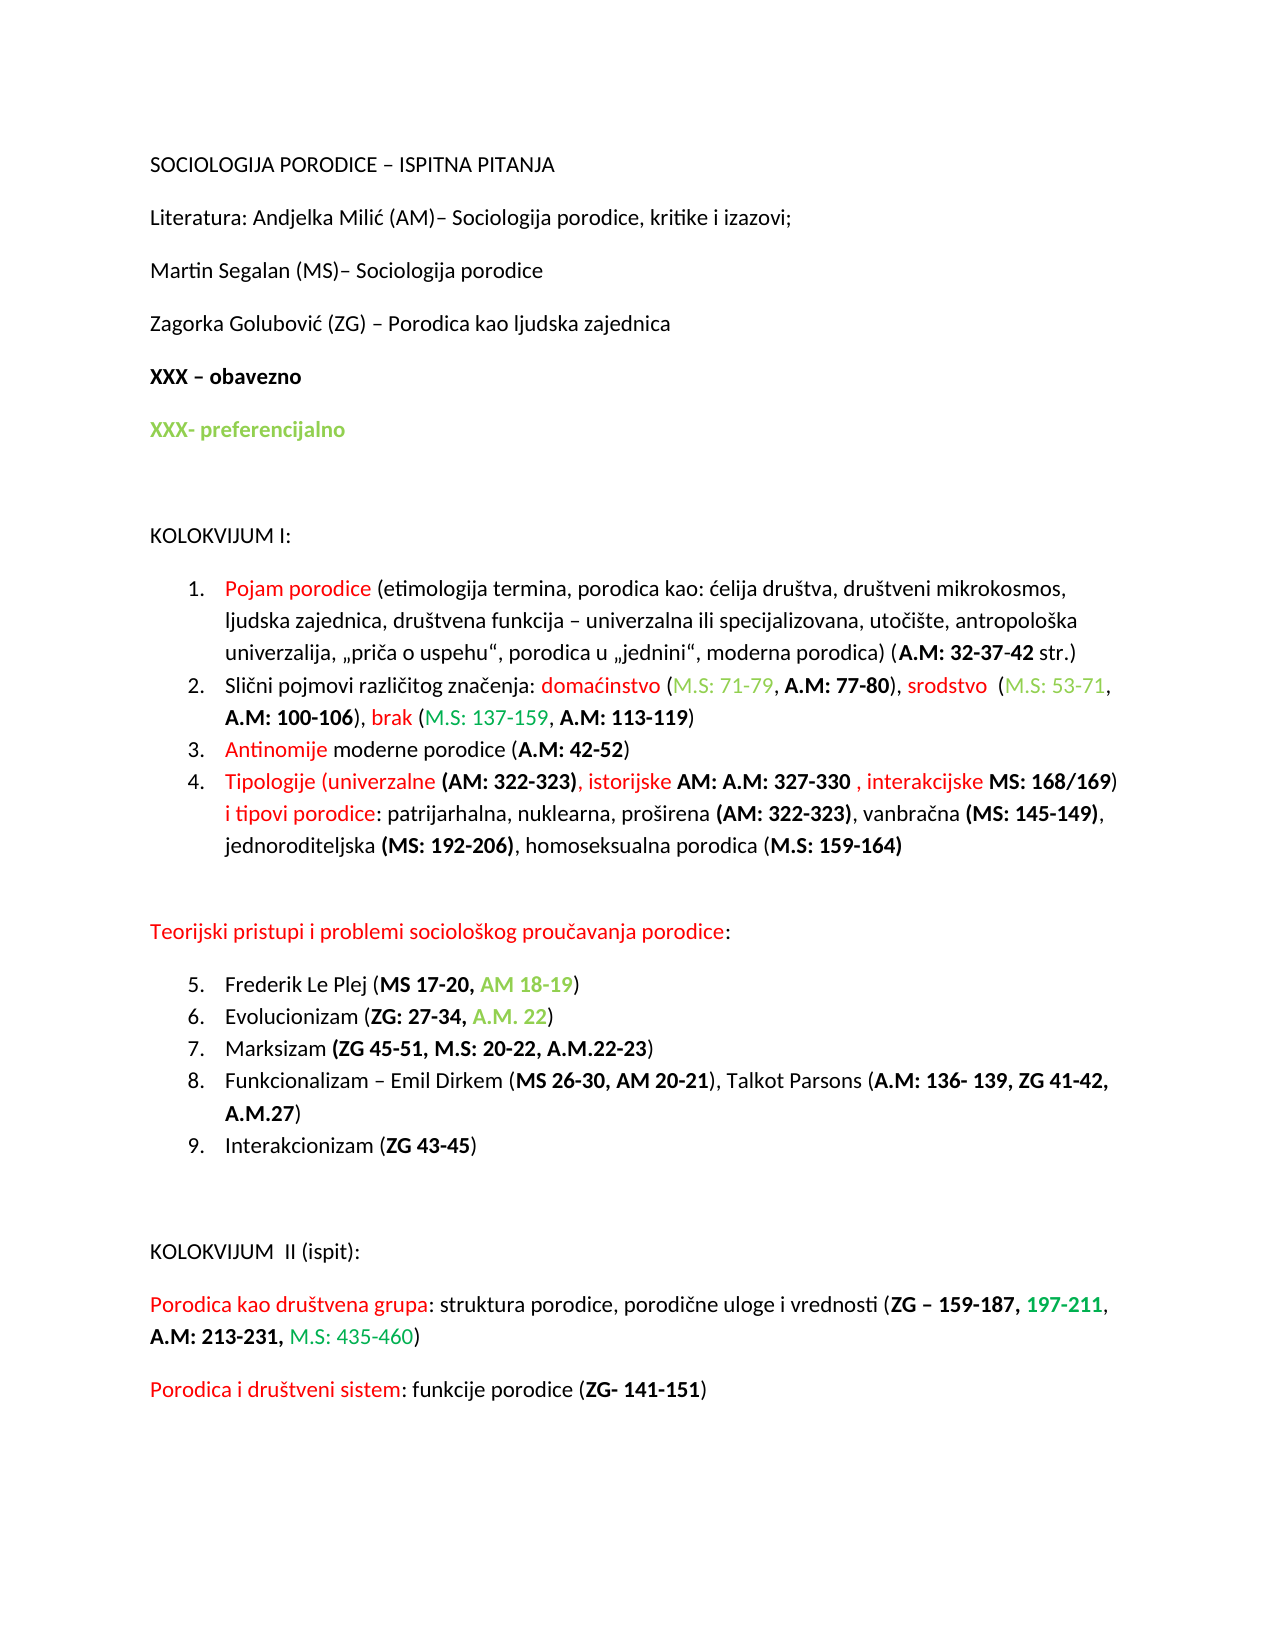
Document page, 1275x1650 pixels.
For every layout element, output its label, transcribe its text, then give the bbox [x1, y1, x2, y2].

list Evolucionizam (ZG: 27-34, A.M. 22) [187, 1002, 1125, 1030]
text Teorijski pristupi i problemi sociološkog proučavanja porodice: [150, 917, 1125, 945]
list Antinomije moderne porodice (A.M: 42-52) [187, 735, 1125, 763]
text Porodica kao društvena grupa: struktura porodice, porodične uloge i vrednosti (ZG – 159-187, 197-211, A.M: 213-231, M.S: 435-460) [150, 1290, 1125, 1350]
list Pojam porodice (etimologija termina, porodica kao: ćelija društva, društveni mikrokosmos, ljudska zajednica, društvena funkcija – univerzalna ili specijalizovana, utočište, antropološka univerzalija, „priča o uspehu“, porodica u „jednini“, moderna porodica) (A.M: 32-37-42 str.) [187, 574, 1125, 667]
list Frederik Le Plej (MS 17-20, AM 18-19) [187, 970, 1125, 998]
text KOLOKVIJUM II (ispit): [150, 1237, 1125, 1265]
text Zagorka Golubović (ZG) – Porodica kao ljudska zajednica [150, 309, 1125, 337]
text Martin Segalan (MS)– Sociologija porodice [150, 256, 1125, 284]
list Interakcionizam (ZG 43-45) [187, 1131, 1125, 1159]
text KOLOKVIJUM I: [150, 521, 1125, 549]
text XXX- preferencijalno [150, 415, 1125, 443]
list Funkcionalizam – Emil Dirkem (MS 26-30, AM 20-21), Talkot Parsons (A.M: 136- 139, ZG 41-42, A.M.27) [187, 1066, 1125, 1127]
text Porodica i društveni sistem: funkcije porodice (ZG- 141-151) [150, 1375, 1125, 1403]
text SOCIOLOGIJA PORODICE – ISPITNA PITANJA [150, 150, 1125, 178]
text XXX – obavezno [150, 362, 1125, 390]
list Slični pojmovi različitog značenja: domaćinstvo (M.S: 71-79, A.M: 77-80), srodstvo (M.S: 53-71, A.M: 100-106), brak (M.S: 137-159, A.M: 113-119) [187, 671, 1125, 731]
list Marksizam (ZG 45-51, M.S: 20-22, A.M.22-23) [187, 1034, 1125, 1062]
text Literatura: Andjelka Milić (AM)– Sociologija porodice, kritike i izazovi; [150, 203, 1125, 231]
list Tipologije (univerzalne (AM: 322-323), istorijske AM: A.M: 327-330 , interakcijske MS: 168/169) i tipovi porodice: patrijarhalna, nuklearna, proširena (AM: 322-323), vanbračna (MS: 145-149), jednoroditeljska (MS: 192-206), homoseksualna porodica (M.S: 159-164) [187, 767, 1125, 860]
